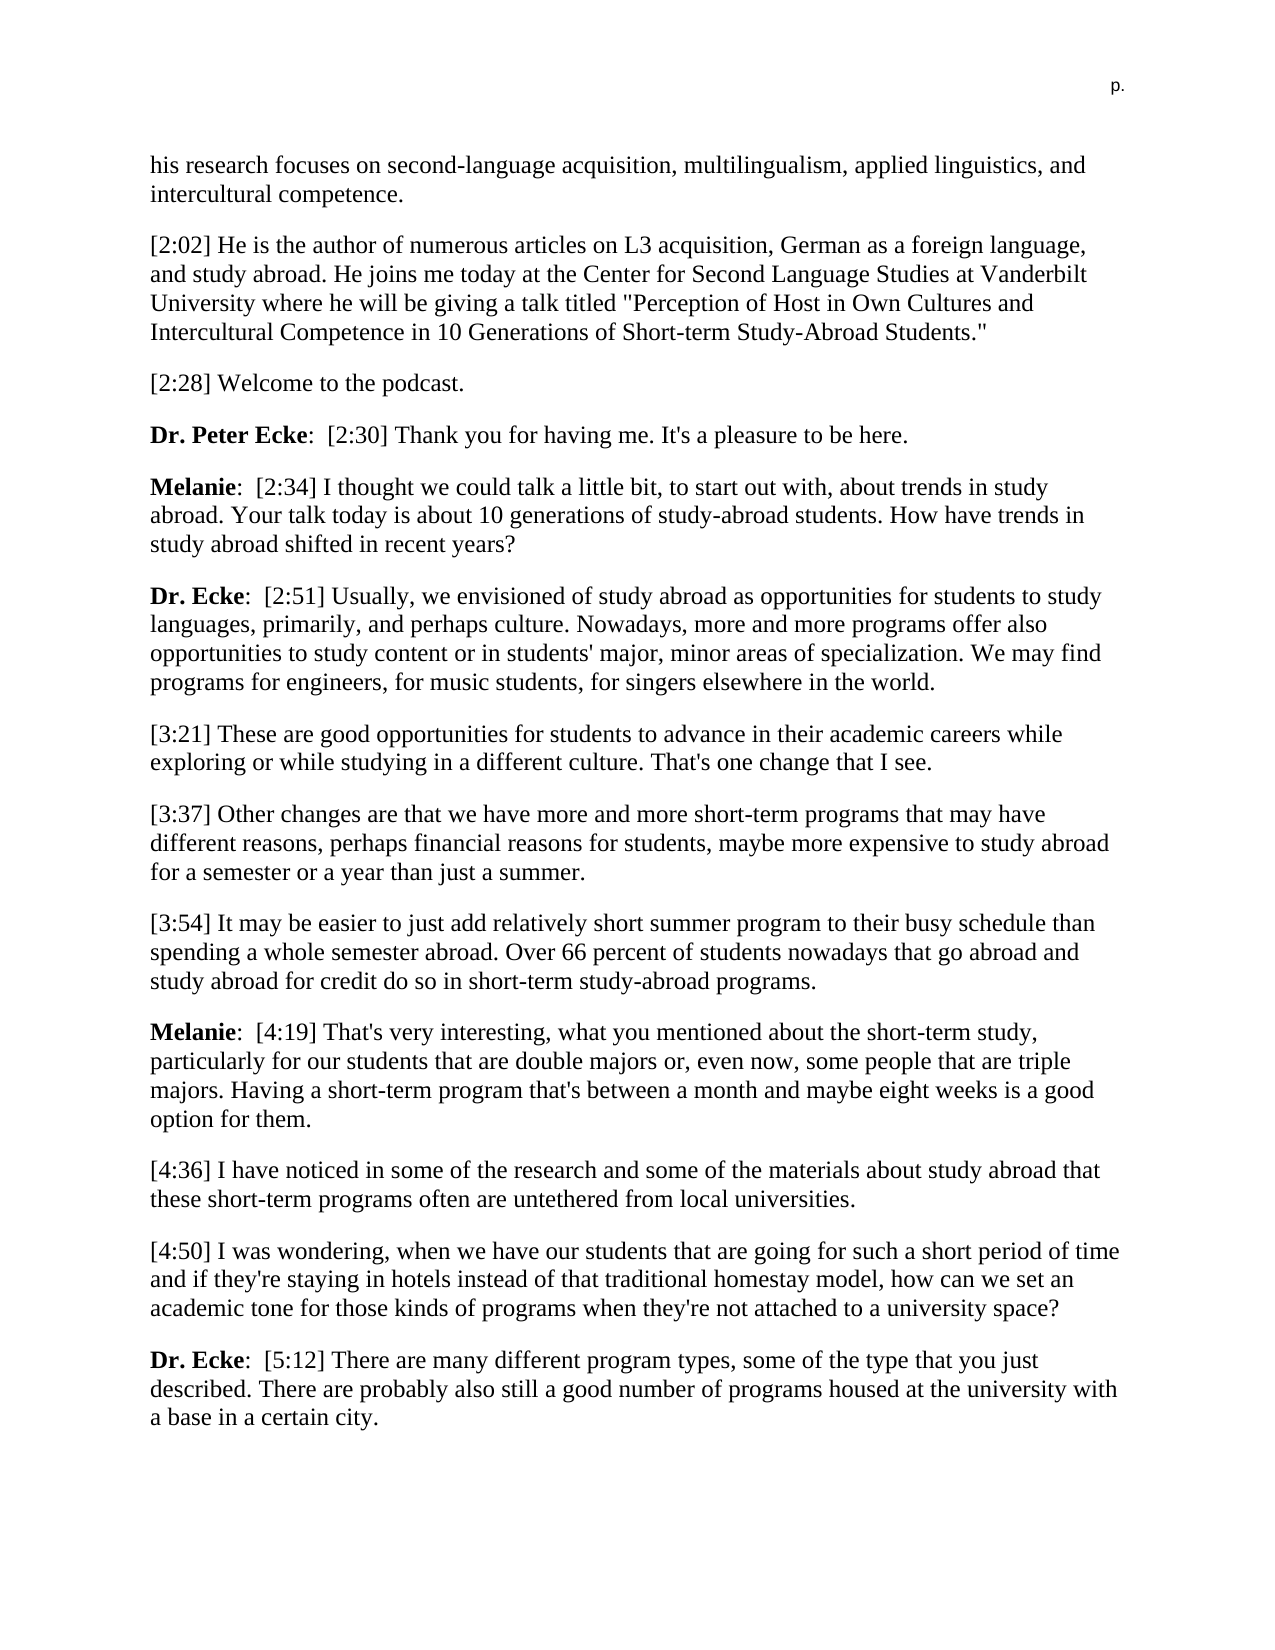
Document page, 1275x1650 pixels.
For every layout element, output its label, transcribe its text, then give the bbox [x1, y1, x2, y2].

text [3:21] These are good opportunities for students to advance in their academic careers while exploring or while studying in a different culture. That's one change that I see. [150, 719, 1125, 776]
text Melanie: [4:19] That's very interesting, what you mentioned about the short-term study, particularly for our students that are double majors or, even now, some people that are triple majors. Having a short-term program that's between a month and maybe eight weeks is a good option for them. [150, 1017, 1125, 1132]
text [4:50] I was wondering, when we have our students that are going for such a short period of time and if they're staying in hotels instead of that traditional homestay model, how can we set an academic tone for those kinds of programs when they're not attached to a university space? [150, 1236, 1125, 1322]
text Melanie: [2:34] I thought we could talk a little bit, to start out with, about trends in study abroad. Your talk today is about 10 generations of study-abroad students. How have trends in study abroad shifted in recent years? [150, 472, 1125, 558]
text [2:28] Welcome to the podcast. [150, 368, 1125, 397]
text [3:37] Other changes are that we have more and more short-term programs that may have different reasons, perhaps financial reasons for students, maybe more expensive to study abroad for a semester or a year than just a summer. [150, 799, 1125, 885]
text [2:02] He is the author of numerous articles on L3 acquisition, German as a foreign language, and study abroad. He joins me today at the Center for Second Language Studies at Vanderbilt University where he will be giving a talk titled "Perception of Host in Own Cultures and Intercultural Competence in 10 Generations of Short-term Study-Abroad Students." [150, 230, 1125, 345]
text [4:36] I have noticed in some of the research and some of the materials about study abroad that these short-term programs often are untethered from local universities. [150, 1155, 1125, 1213]
text [3:54] It may be easier to just add relatively short summer program to their busy schedule than spending a whole semester abroad. Over 66 percent of students nowadays that go abroad and study abroad for credit do so in short-term study-abroad programs. [150, 908, 1125, 994]
text Dr. Ecke: [5:12] There are many different program types, some of the type that you just described. There are probably also still a good number of programs housed at the university with a base in a certain city. [150, 1345, 1125, 1431]
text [150, 150, 1125, 207]
text Dr. Peter Ecke: [2:30] Thank you for having me. It's a pleasure to be here. [150, 420, 1125, 449]
text Dr. Ecke: [2:51] Usually, we envisioned of study abroad as opportunities for students to study languages, primarily, and perhaps culture. Nowadays, more and more programs offer also opportunities to study content or in students' major, minor areas of specialization. We may find programs for engineers, for music students, for singers elsewhere in the world. [150, 581, 1125, 696]
